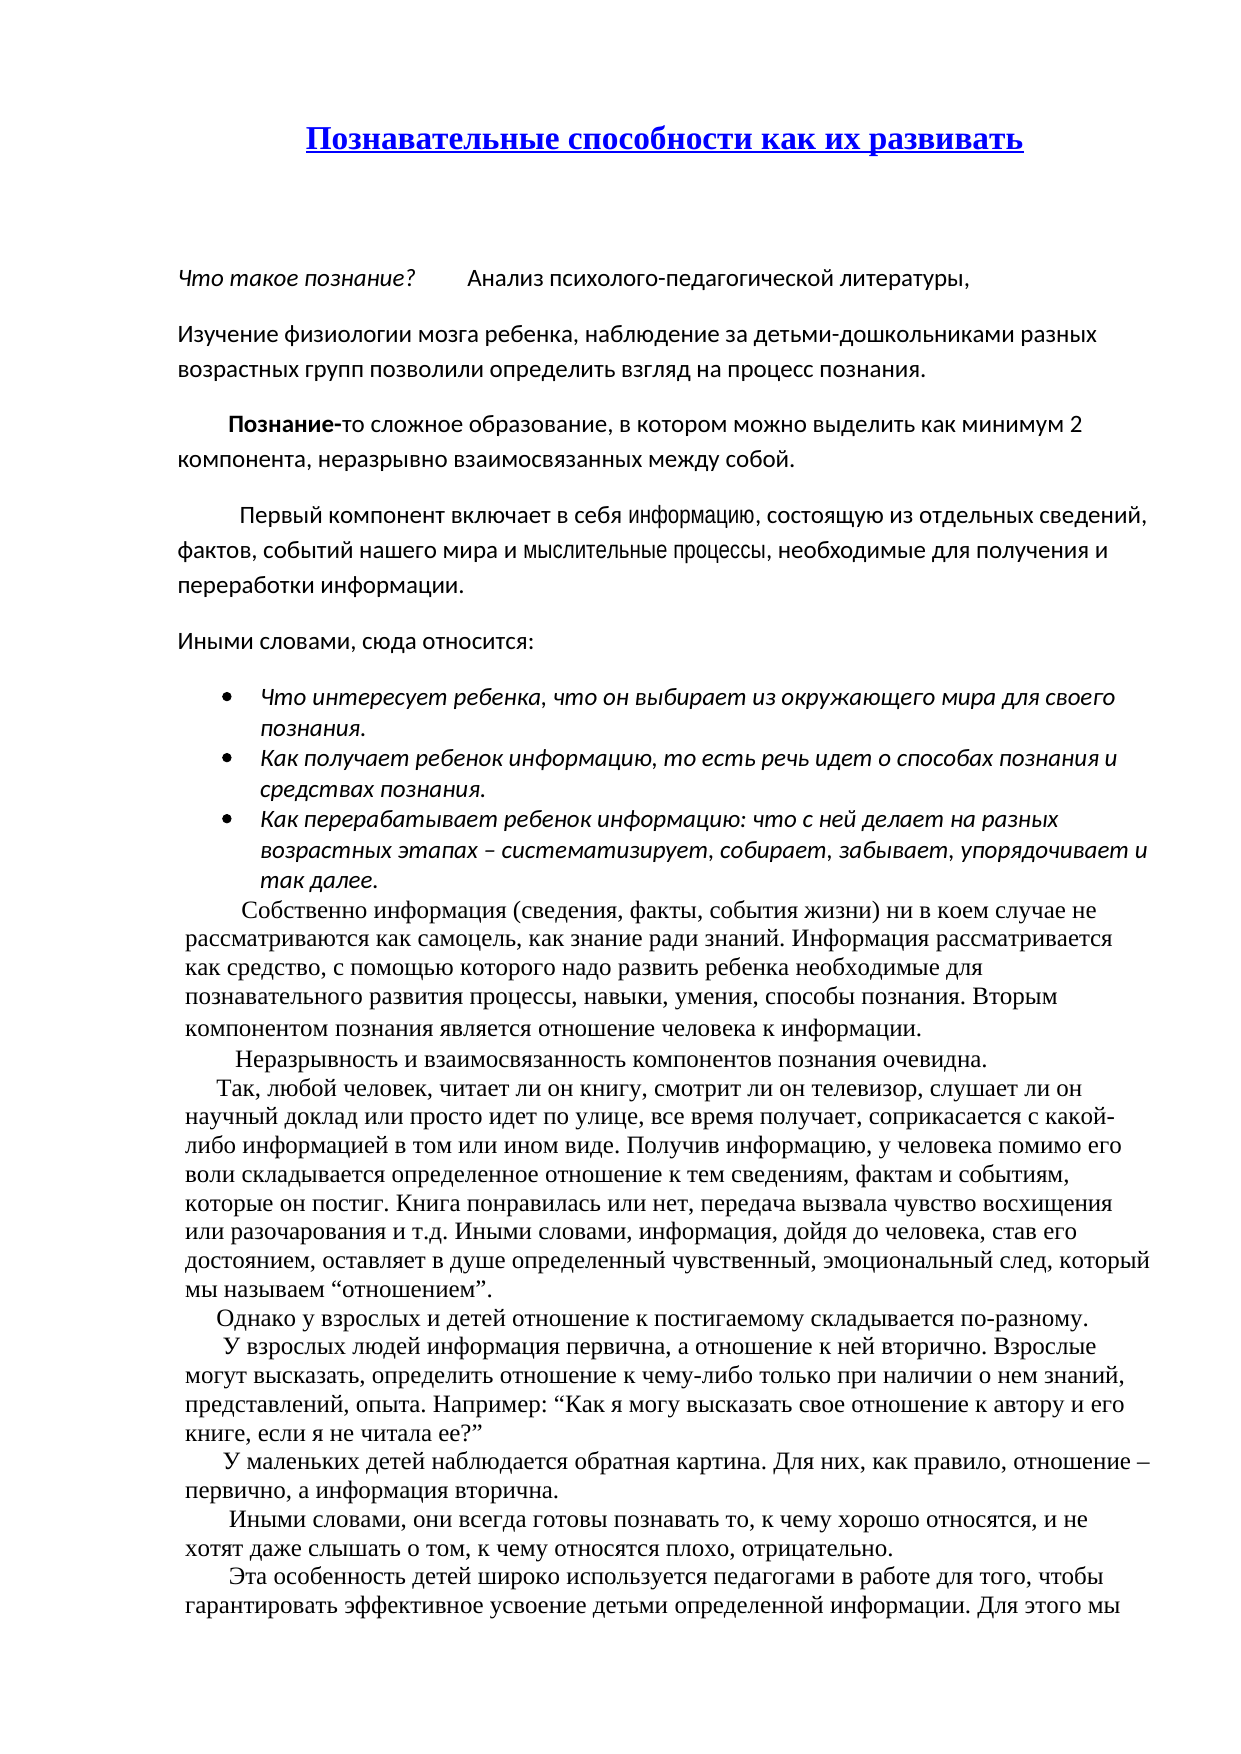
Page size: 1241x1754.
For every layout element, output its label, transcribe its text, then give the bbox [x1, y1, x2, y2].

text Что такое познание? Анализ психолого-педагогической литературы, [177, 262, 1152, 292]
text Неразрывность и взаимосвязанность компонентов познания очевидна. [185, 1044, 1152, 1073]
text Познание-то сложное образование, в котором можно выделить как минимум 2 компонента, неразрывно взаимосвязанных между собой. [177, 409, 1152, 474]
text У маленьких детей наблюдается обратная картина. Для них, как правило, отношение – первично, а информация вторична. [185, 1446, 1152, 1504]
list Как перерабатывает ребенок информацию: что с ней делает на разных возрастных этапах – систематизирует, собирает, забывает, упорядочивает и так далее. [222, 803, 1152, 895]
text Однако у взрослых и детей отношение к постигаемому складывается по-разному. [185, 1303, 1152, 1331]
text Так, любой человек, читает ли он книгу, смотрит ли он телевизор, слушает ли он научный доклад или просто идет по улице, все время получает, соприкасается с какой-либо информацией в том или ином виде. Получив информацию, у человека помимо его воли складывается определенное отношение к тем сведениям, фактам и событиям, которые он постиг. Книга понравилась или нет, передача вызвала чувство восхищения или разочарования и т.д. Иными словами, информация, дойдя до человека, став его достоянием, оставляет в душе определенный чувственный, эмоциональный след, который мы называем “отношением”. [185, 1073, 1152, 1303]
list Что интересует ребенка, что он выбирает из окружающего мира для своего познания. [222, 681, 1152, 742]
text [185, 1561, 1152, 1619]
text Первый компонент включает в себя информацию, состоящую из отдельных сведений, фактов, событий нашего мира и мыслительные процессы, необходимые для получения и переработки информации. [177, 499, 1152, 600]
list Как получает ребенок информацию, то есть речь идет о способах познания и средствах познания. [222, 742, 1152, 803]
text У взрослых людей информация первична, а отношение к ней вторично. Взрослые могут высказать, определить отношение к чему-либо только при наличии о нем знаний, представлений, опыта. Например: “Как я могу высказать свое отношение к автору и его книге, если я не читала ее?” [185, 1331, 1152, 1446]
text Собственно информация (сведения, факты, события жизни) ни в коем случае не рассматриваются как самоцель, как знание ради знаний. Информация рассматривается как средство, с помощью которого надо развить ребенка необходимые для познавательного развития процессы, навыки, умения, способы познания. Вторым компонентом познания является отношение человека к информации. [185, 895, 1152, 1044]
text Иными словами, сюда относится: [177, 625, 1152, 656]
text Иными словами, они всегда готовы познавать то, к чему хорошо относятся, и не хотят даже слышать о том, к чему относятся плохо, отрицательно. [185, 1504, 1152, 1561]
text Познавательные способности как их развивать [177, 118, 1152, 156]
text Изучение физиологии мозга ребенка, наблюдение за детьми-дошкольниками разных возрастных групп позволили определить взгляд на процесс познания. [177, 318, 1152, 383]
